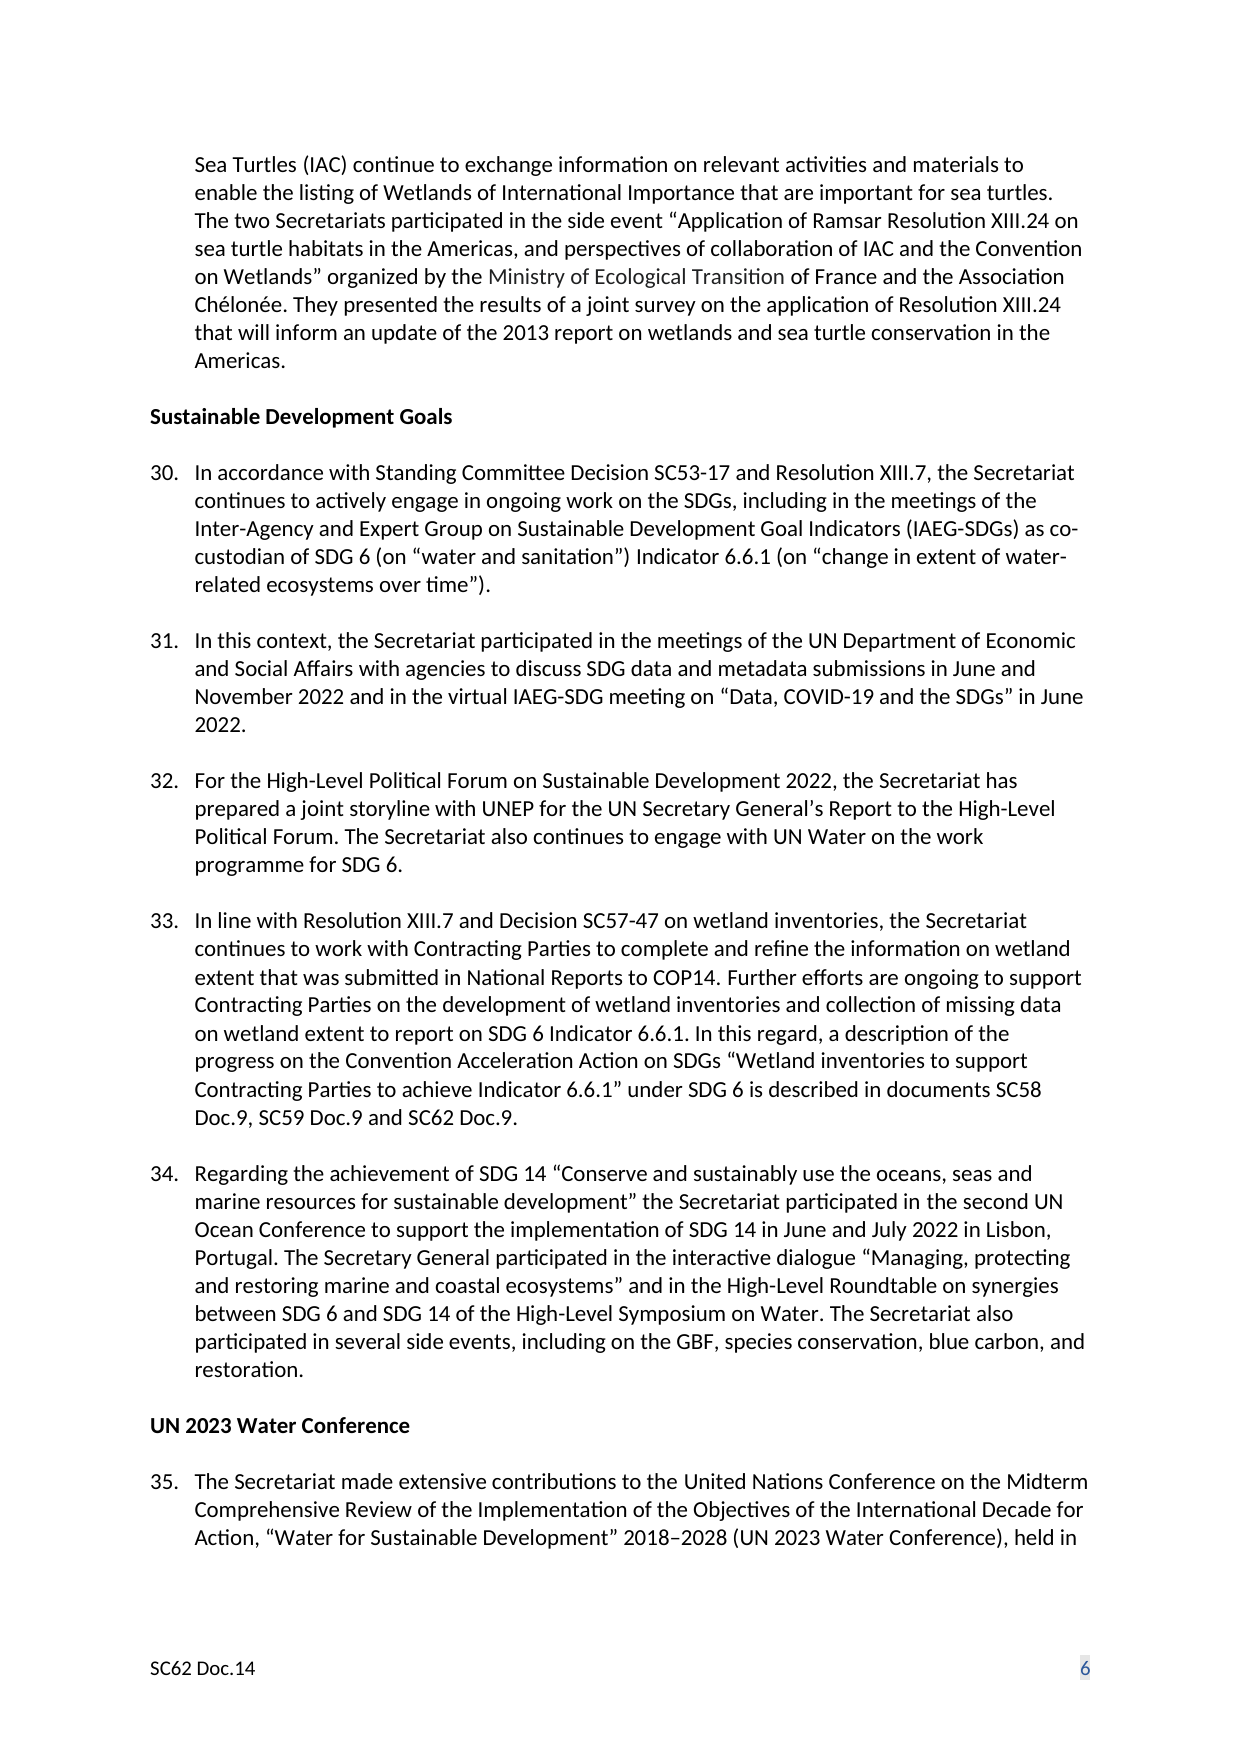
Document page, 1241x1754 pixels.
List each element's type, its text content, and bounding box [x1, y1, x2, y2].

text 31. In this context, the Secretariat participated in the meetings of the UN Department of Economic and Social Affairs with agencies to discuss SDG data and metadata submissions in June and November 2022 and in the virtual IAEG-SDG meeting on “Data, COVID-19 and the SDGs” in June 2022. [150, 626, 1090, 738]
text 34. Regarding the achievement of SDG 14 “Conserve and sustainably use the oceans, seas and marine resources for sustainable development” the Secretariat participated in the second UN Ocean Conference to support the implementation of SDG 14 in June and July 2022 in Lisbon, Portugal. The Secretary General participated in the interactive dialogue “Managing, protecting and restoring marine and coastal ecosystems” and in the High-Level Roundtable on synergies between SDG 6 and SDG 14 of the High-Level Symposium on Water. The Secretariat also participated in several side events, including on the GBF, species conservation, blue carbon, and restoration. [150, 1159, 1090, 1383]
text 30. In accordance with Standing Committee Decision SC53-17 and Resolution XIII.7, the Secretariat continues to actively engage in ongoing work on the SDGs, including in the meetings of the Inter-Agency and Expert Group on Sustainable Development Goal Indicators (IAEG-SDGs) as co-custodian of SDG 6 (on “water and sanitation”) Indicator 6.6.1 (on “change in extent of water-related ecosystems over time”). [150, 458, 1090, 598]
text Sustainable Development Goals [150, 402, 1090, 430]
text 32. For the High-Level Political Forum on Sustainable Development 2022, the Secretariat has prepared a joint storyline with UNEP for the UN Secretary General’s Report to the High-Level Political Forum. The Secretariat also continues to engage with UN Water on the work programme for SDG 6. [150, 766, 1090, 878]
text 33. In line with Resolution XIII.7 and Decision SC57-47 on wetland inventories, the Secretariat continues to work with Contracting Parties to complete and refine the information on wetland extent that was submitted in National Reports to COP14. Further efforts are ongoing to support Contracting Parties on the development of wetland inventories and collection of missing data on wetland extent to report on SDG 6 Indicator 6.6.1. In this regard, a description of the progress on the Convention Acceleration Action on SDGs “Wetland inventories to support Contracting Parties to achieve Indicator 6.6.1” under SDG 6 is described in documents SC58 Doc.9, SC59 Doc.9 and SC62 Doc.9. [150, 907, 1090, 1131]
text UN 2023 Water Conference [150, 1411, 1090, 1439]
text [150, 150, 1090, 374]
